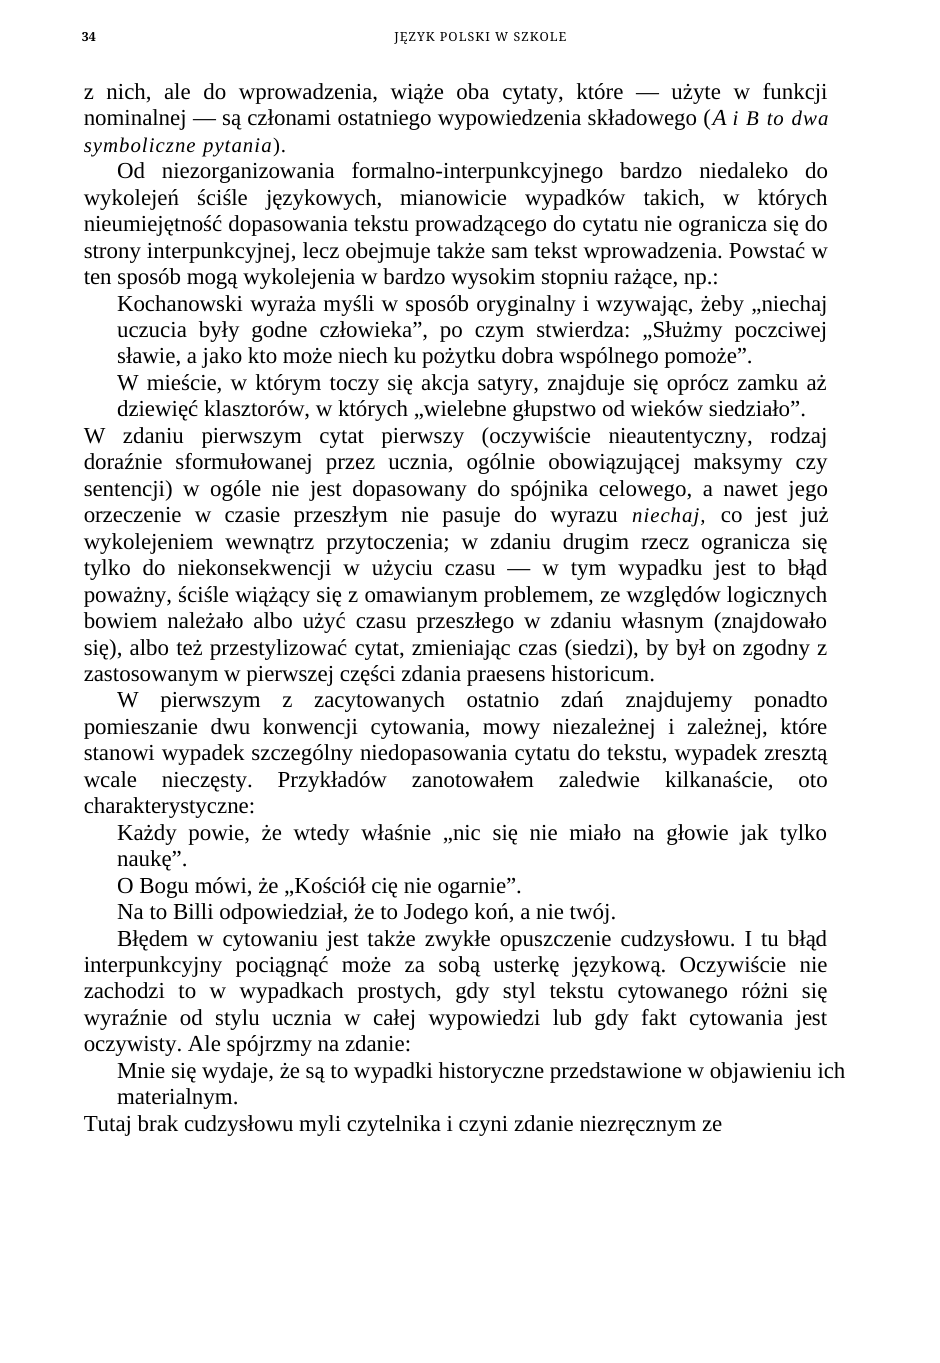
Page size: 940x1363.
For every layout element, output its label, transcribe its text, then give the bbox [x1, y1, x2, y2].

text W zdaniu pierwszym cytat pierwszy (oczywiście nieautentyczny, rodzaj doraźnie sformułowanej przez ucznia, ogólnie obowiązującej maksymy czy sentencji) w ogóle nie jest dopasowany do spójnika celowego, a nawet jego orzeczenie w czasie przeszłym nie pasuje do wyrazu niechaj, co jest już wykolejeniem wewnątrz przytoczenia; w zdaniu drugim rzecz ogranicza się tylko do niekonsekwencji w użyciu czasu — w tym wypadku jest to błąd poważny, ściśle wiążący się z omawianym problemem, ze względów logicznych bowiem należało albo użyć czasu przeszłego w zdaniu własnym (znajdowało się), albo też przestylizować cytat, zmieniając czas (siedzi), by był on zgodny z zastosowanym w pierwszej części zdania praesens historicum. [83, 422, 829, 687]
text z nich, ale do wprowadzenia, wiąże oba cytaty, które — użyte w funkcji nominalnej — są członami ostatniego wypowiedzenia składowego (A i B to dwa symboliczne pytania). [83, 78, 829, 157]
text Od niezorganizowania formalno-interpunkcyjnego bardzo niedaleko do wykolejeń ściśle językowych, mianowicie wypadków takich, w których nieumiejętność dopasowania tekstu prowadzącego do cytatu nie ogranicza się do strony interpunkcyjnej, lecz obejmuje także sam tekst wprowadzenia. Powstać w ten sposób mogą wykolejenia w bardzo wysokim stopniu rażące, np.: [83, 157, 829, 290]
text Kochanowski wyraża myśli w sposób oryginalny i wzywając, żeby „niechaj uczucia były godne człowieka”, po czym stwierdza: „Służmy poczciwej sławie, a jako kto może niech ku pożytku dobra wspólnego pomoże”. [117, 290, 829, 369]
text Błędem w cytowaniu jest także zwykłe opuszczenie cudzysłowu. I tu błąd interpunkcyjny pociągnąć może za sobą usterkę językową. Oczywiście nie zachodzi to w wypadkach prostych, gdy styl tekstu cytowanego różni się wyraźnie od stylu ucznia w całej wypowiedzi lub gdy fakt cytowania jest oczywisty. Ale spójrzmy na zdanie: [83, 925, 829, 1057]
text Tutaj brak cudzysłowu myli czytelnika i czyni zdanie niezręcznym ze [83, 1110, 887, 1136]
text W pierwszym z zacytowanych ostatnio zdań znajdujemy ponadto pomieszanie dwu konwencji cytowania, mowy niezależnej i zależnej, które stanowi wypadek szczególny niedopasowania cytatu do tekstu, wypadek zresztą wcale nieczęsty. Przykładów zanotowałem zaledwie kilkanaście, oto charakterystyczne: [83, 687, 829, 819]
text W mieście, w którym toczy się akcja satyry, znajduje się oprócz zamku aż dziewięć klasztorów, w których „wielebne głupstwo od wieków siedziało”. [117, 369, 829, 422]
text Każdy powie, że wtedy właśnie „nic się nie miało na głowie jak tylko naukę”. [117, 819, 829, 872]
text O Bogu mówi, że „Kościół cię nie ogarnie”. [83, 872, 887, 898]
text Mnie się wydaje, że są to wypadki historyczne przedstawione w objawieniu ich materialnym. [117, 1057, 887, 1110]
text Na to Billi odpowiedział, że to Jodego koń, a nie twój. [83, 898, 887, 925]
